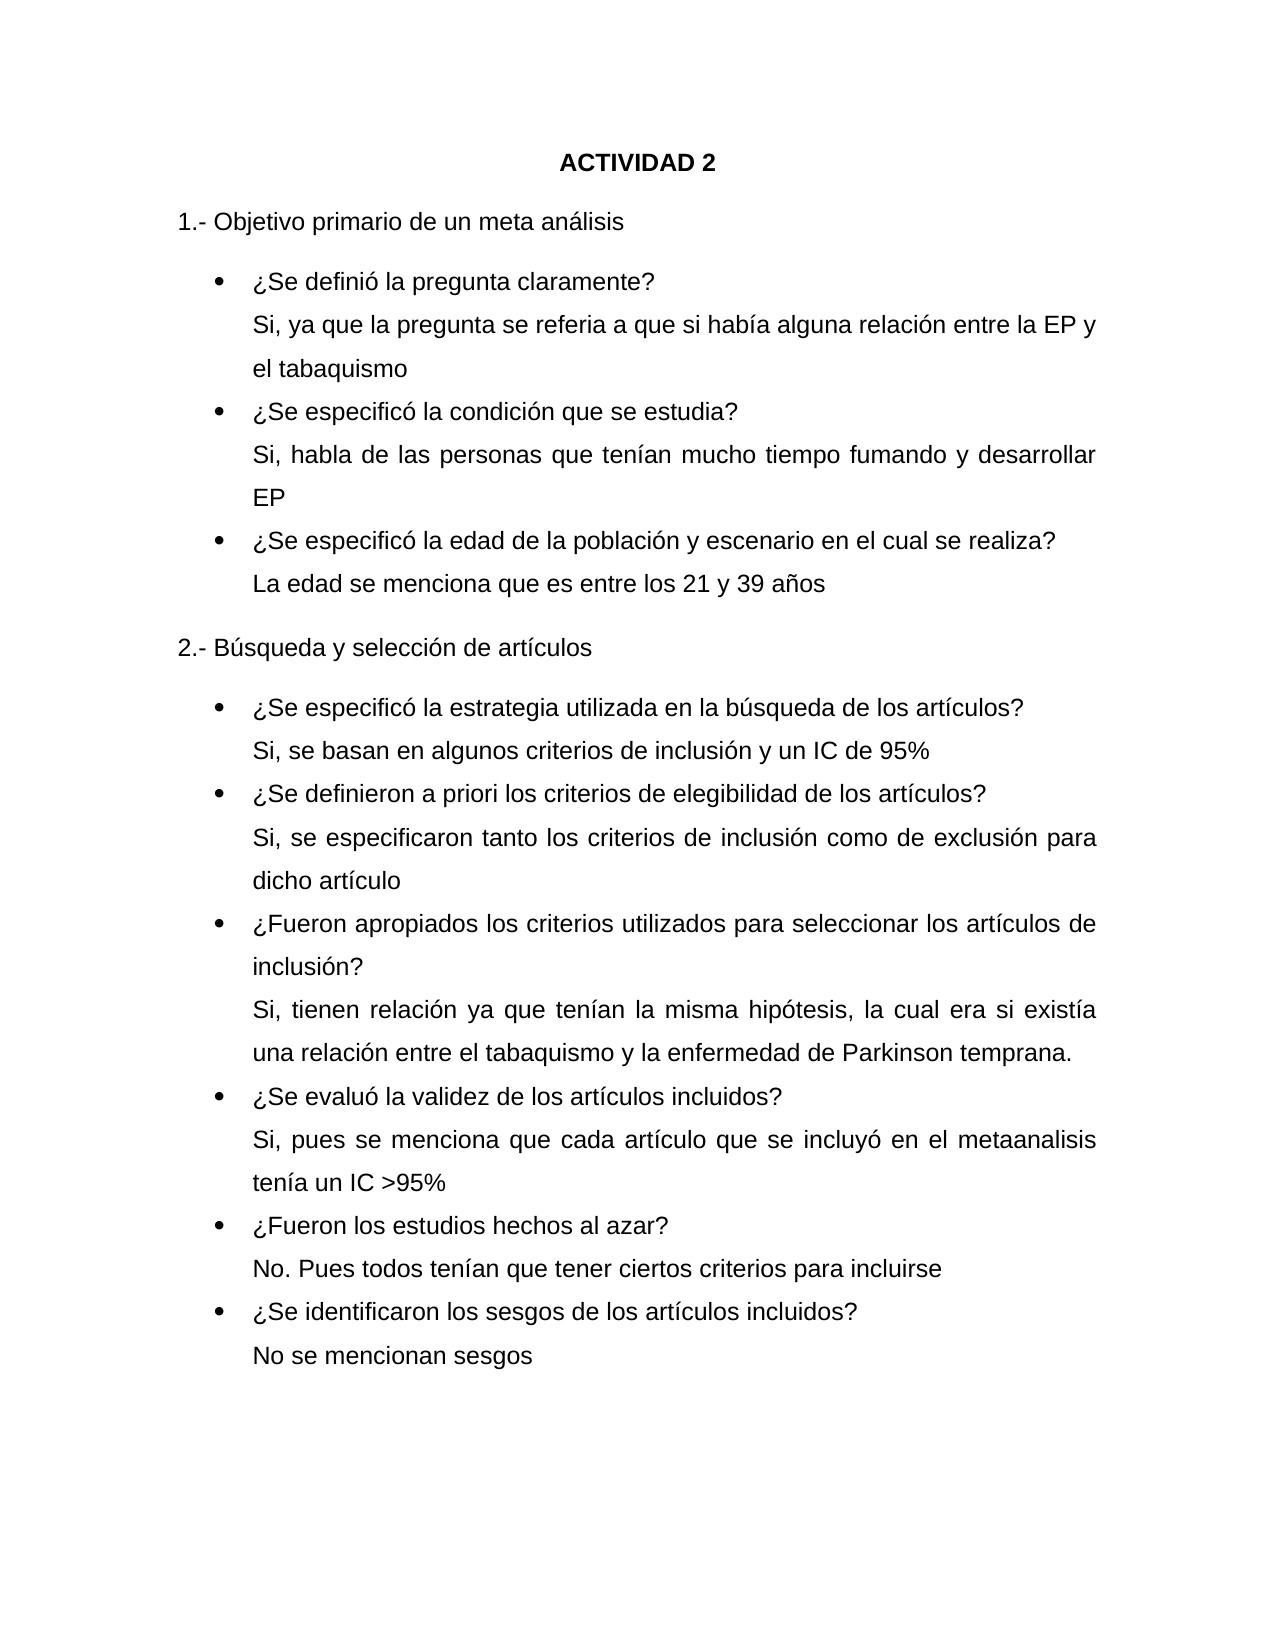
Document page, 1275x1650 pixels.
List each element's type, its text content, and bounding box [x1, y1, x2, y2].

text 1.- Objetivo primario de un meta análisis [177, 207, 1098, 236]
list ¿Fueron los estudios hechos al azar? [215, 1211, 1098, 1240]
list ¿Se especificó la edad de la población y escenario en el cual se realiza? [215, 526, 1098, 555]
list Si, se basan en algunos criterios de inclusión y un IC de 95% [252, 736, 1098, 765]
list Si, ya que la pregunta se referia a que si había alguna relación entre la EP y el tabaquismo [252, 310, 1098, 382]
list La edad se menciona que es entre los 21 y 39 años [252, 569, 1098, 598]
text ACTIVIDAD 2 [177, 148, 1098, 176]
list Si, habla de las personas que tenían mucho tiempo fumando y desarrollar EP [252, 440, 1098, 512]
list ¿Se identificaron los sesgos de los artículos incluidos? [215, 1297, 1098, 1326]
list No se mencionan sesgos [252, 1341, 1098, 1369]
list Si, tienen relación ya que tenían la misma hipótesis, la cual era si existía una relación entre el tabaquismo y la enfermedad de Parkinson temprana. [252, 995, 1098, 1067]
list Si, pues se menciona que cada artículo que se incluyó en el metaanalisis tenía un IC >95% [252, 1125, 1098, 1197]
list ¿Se evaluó la validez de los artículos incluidos? [215, 1082, 1098, 1110]
list No. Pues todos tenían que tener ciertos criterios para incluirse [252, 1254, 1098, 1283]
list ¿Se definieron a priori los criterios de elegibilidad de los artículos? [215, 779, 1098, 808]
list Si, se especificaron tanto los criterios de inclusión como de exclusión para dicho artículo [252, 823, 1098, 894]
list ¿Se definió la pregunta claramente? [215, 267, 1098, 296]
list ¿Se especificó la estrategia utilizada en la búsqueda de los artículos? [215, 693, 1098, 722]
list ¿Fueron apropiados los criterios utilizados para seleccionar los artículos de inclusión? [215, 909, 1098, 981]
text 2.- Búsqueda y selección de artículos [177, 633, 1098, 662]
list ¿Se especificó la condición que se estudia? [215, 397, 1098, 426]
